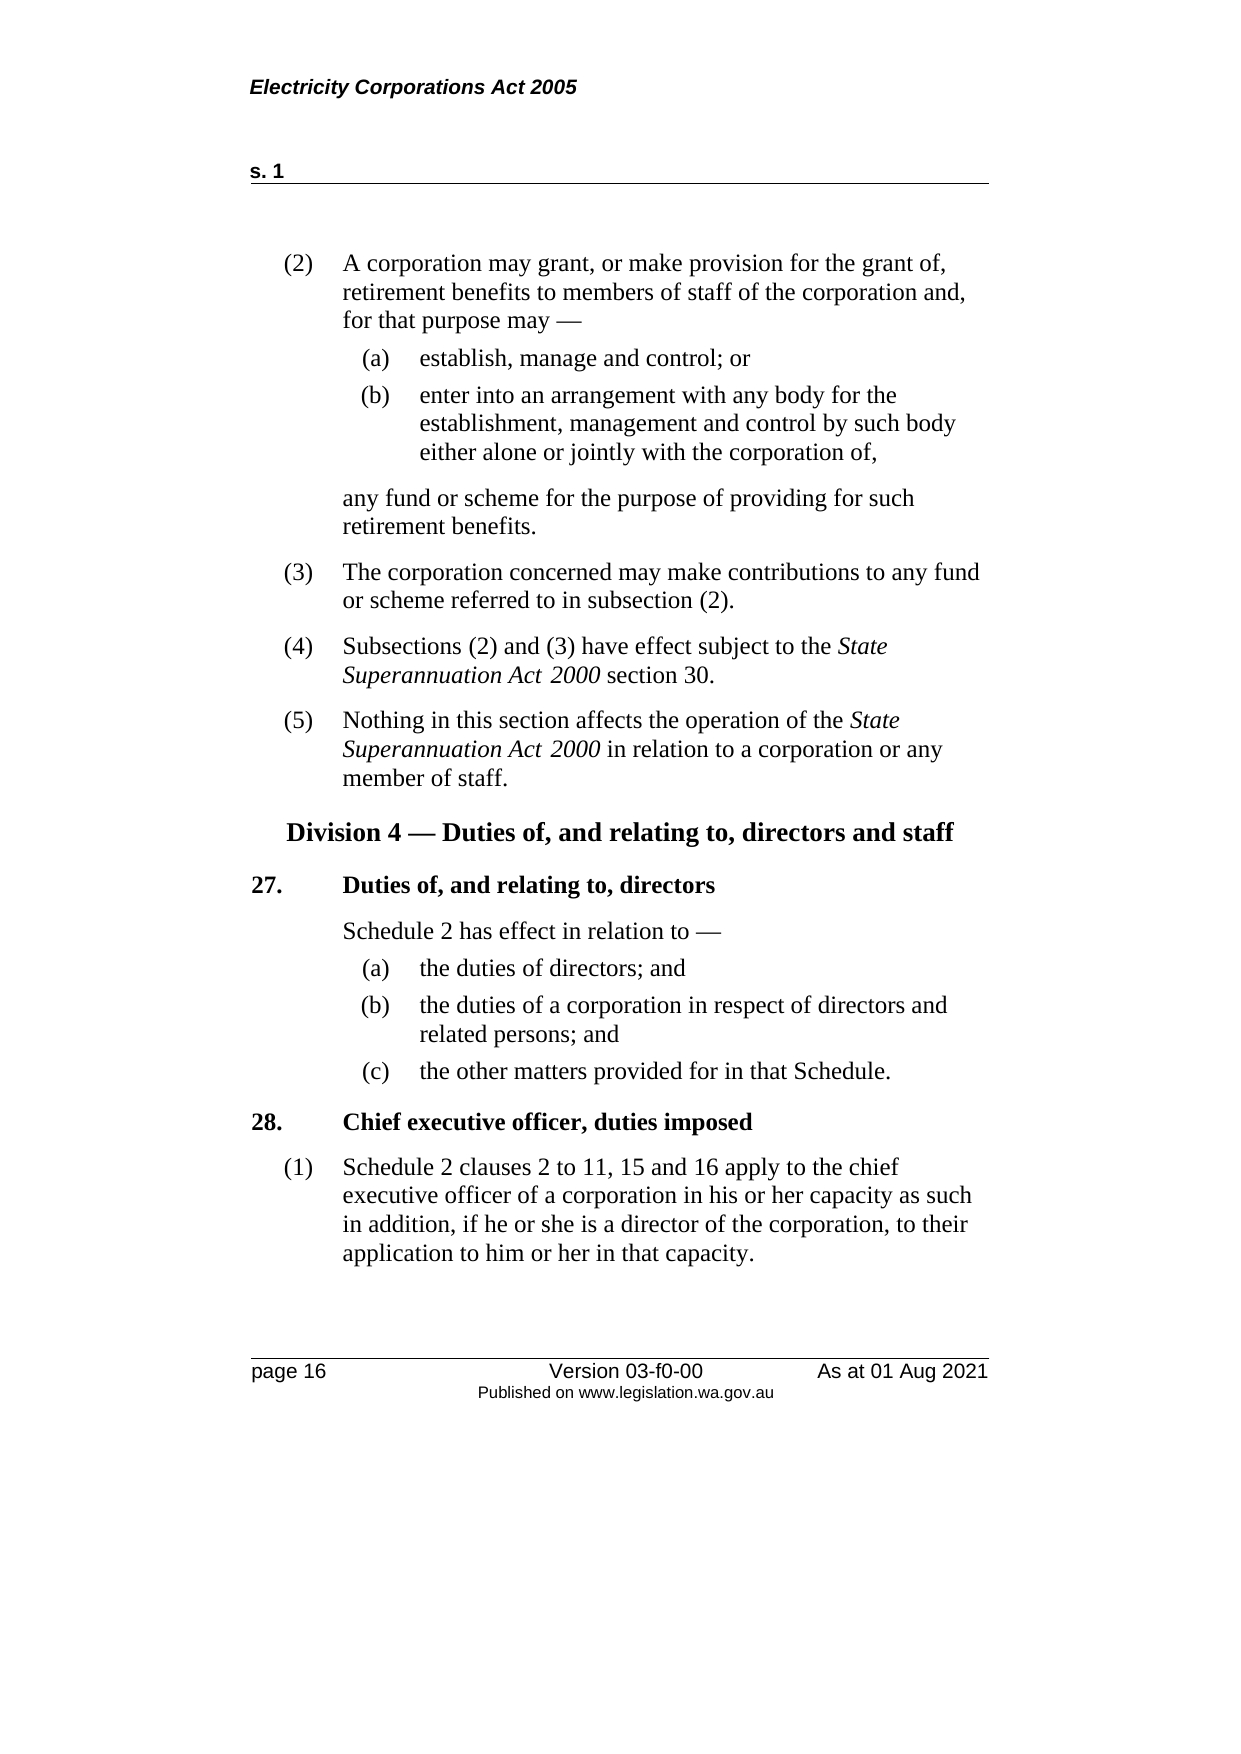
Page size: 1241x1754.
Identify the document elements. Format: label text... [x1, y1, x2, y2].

text (1) Schedule 2 clauses 2 to 11, 15 and 16 apply to the chief executive officer of a corporation in his or her capacity as such in addition, if he or she is a director of the corporation, to their application to him or her in that capacity. [251, 1152, 989, 1267]
text (b) enter into an arrangement with any body for the establishment, management and control by such body either alone or jointly with the corporation of, [251, 380, 989, 466]
subtitle 27. Duties of, and relating to, directors [251, 870, 989, 899]
text (4) Subsections (2) and (3) have effect subject to the State Superannuation Act 2000 section 30. [251, 631, 989, 688]
text (2) A corporation may grant, or make provision for the grant of, retirement benefits to members of staff of the corporation and, for that purpose may — [251, 248, 989, 334]
subtitle 28. Chief executive officer, duties imposed [251, 1107, 989, 1136]
text (5) Nothing in this section affects the operation of the State Superannuation Act 2000 in relation to a corporation or any member of staff. [251, 705, 989, 791]
subtitle Division 4 — Duties of, and relating to, directors and staff [251, 816, 989, 847]
text (a) the duties of directors; and [251, 953, 989, 982]
text (a) establish, manage and control; or [251, 343, 989, 371]
text (b) the duties of a corporation in respect of directors and related persons; and [251, 990, 989, 1047]
text any fund or scheme for the purpose of providing for such retirement benefits. [251, 483, 989, 540]
text (c) the other matters provided for in that Schedule. [251, 1056, 989, 1084]
text Schedule 2 has effect in relation to — [251, 916, 989, 944]
text (3) The corporation concerned may make contributions to any fund or scheme referred to in subsection (2). [251, 557, 989, 614]
